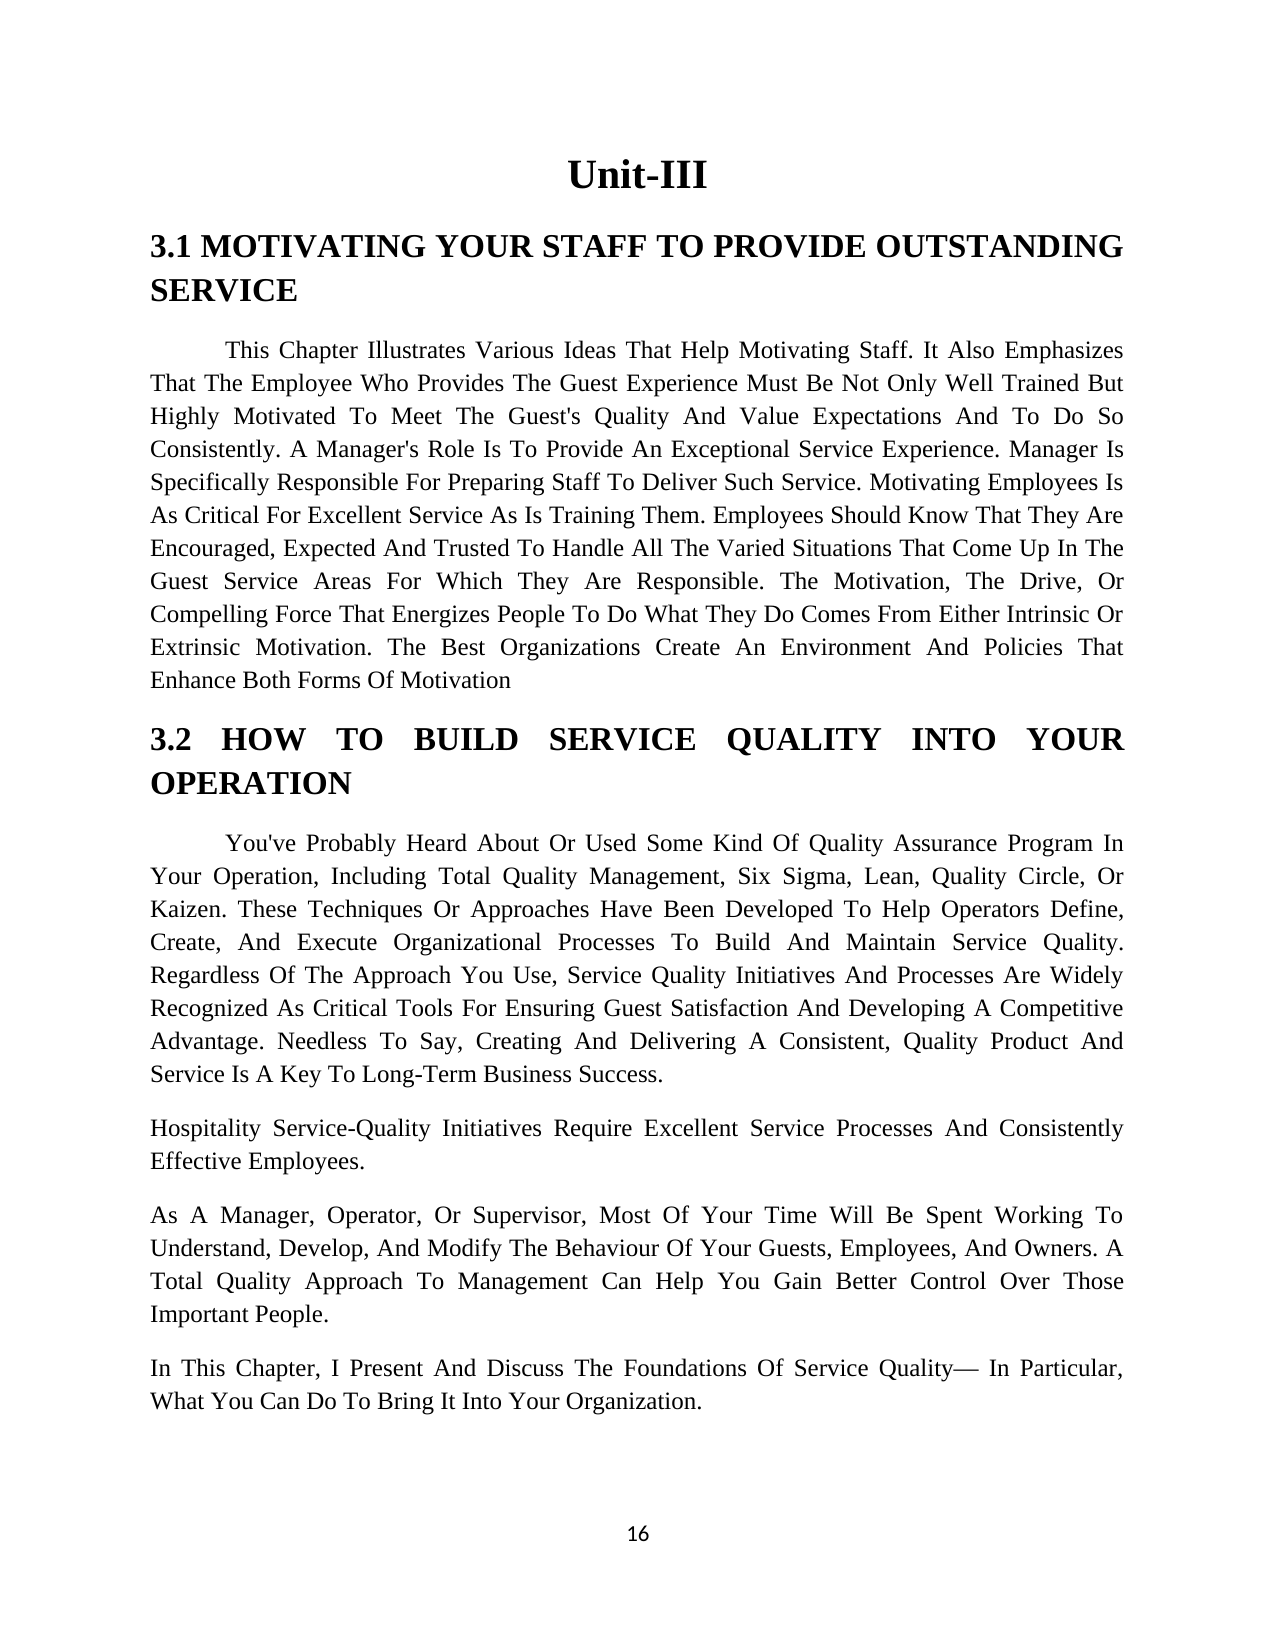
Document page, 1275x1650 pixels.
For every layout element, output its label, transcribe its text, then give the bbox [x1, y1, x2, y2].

text Unit-III [150, 150, 1125, 198]
text In This Chapter, I Present And Discuss The Foundations Of Service Quality— In Particular, What You Can Do To Bring It Into Your Organization. [150, 1353, 1125, 1414]
text You've Probably Heard About Or Used Some Kind Of Quality Assurance Program In Your Operation, Including Total Quality Management, Six Sigma, Lean, Quality Circle, Or Kaizen. These Techniques Or Approaches Have Been Developed To Help Operators Define, Create, And Execute Organizational Processes To Build And Maintain Service Quality. Regardless Of The Approach You Use, Service Quality Initiatives And Processes Are Widely Recognized As Critical Tools For Ensuring Guest Satisfaction And Developing A Competitive Advantage. Needless To Say, Creating And Delivering A Consistent, Quality Product And Service Is A Key To Long-Term Business Success. [150, 828, 1125, 1088]
text 3.1 MOTIVATING YOUR STAFF TO PROVIDE OUTSTANDING SERVICE [150, 226, 1125, 308]
text 3.2 HOW TO BUILD SERVICE QUALITY INTO YOUR OPERATION [150, 719, 1125, 801]
text This Chapter Illustrates Various Ideas That Help Motivating Staff. It Also Emphasizes That The Employee Who Provides The Guest Experience Must Be Not Only Well Trained But Highly Motivated To Meet The Guest's Quality And Value Expectations And To Do So Consistently. A Manager's Role Is To Provide An Exceptional Service Experience. Manager Is Specifically Responsible For Preparing Staff To Deliver Such Service. Motivating Employees Is As Critical For Excellent Service As Is Training Them. Employees Should Know That They Are Encouraged, Expected And Trusted To Handle All The Varied Situations That Come Up In The Guest Service Areas For Which They Are Responsible. The Motivation, The Drive, Or Compelling Force That Energizes People To Do What They Do Comes From Either Intrinsic Or Extrinsic Motivation. The Best Organizations Create An Environment And Policies That Enhance Both Forms Of Motivation [150, 335, 1125, 694]
text Hospitality Service-Quality Initiatives Require Excellent Service Processes And Consistently Effective Employees. [150, 1113, 1125, 1175]
text As A Manager, Operator, Or Supervisor, Most Of Your Time Will Be Spent Working To Understand, Develop, And Modify The Behaviour Of Your Guests, Employees, And Owners. A Total Quality Approach To Management Can Help You Gain Better Control Over Those Important People. [150, 1200, 1125, 1328]
